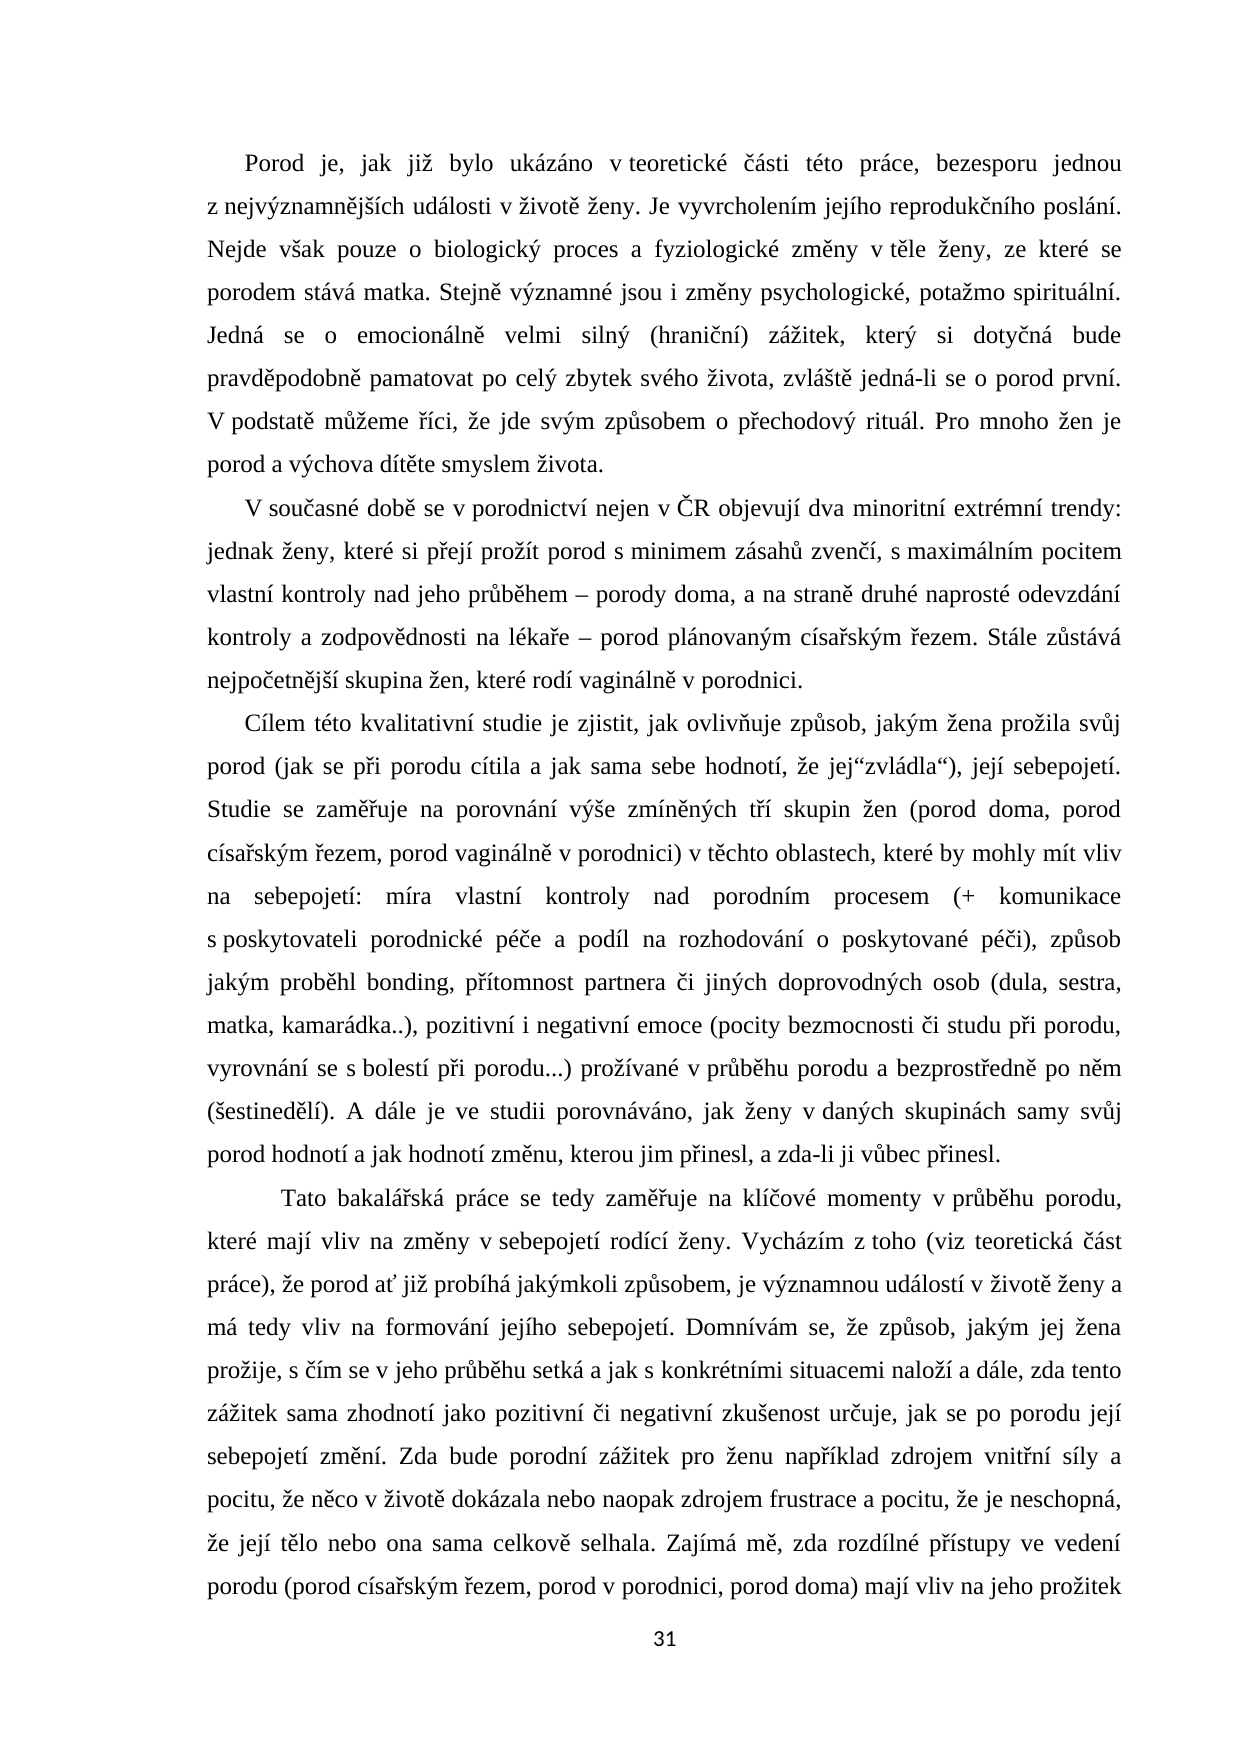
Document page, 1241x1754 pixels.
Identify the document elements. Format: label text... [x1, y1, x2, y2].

text Porod je, jak již bylo ukázáno v teoretické části této práce, bezesporu jednou z nejvýznamnějších události v životě ženy. Je vyvrcholením jejího reprodukčního poslání. Nejde však pouze o biologický proces a fyziologické změny v těle ženy, ze které se porodem stává matka. Stejně významné jsou i změny psychologické, potažmo spirituální. Jedná se o emocionálně velmi silný (hraniční) zážitek, který si dotyčná bude pravděpodobně pamatovat po celý zbytek svého života, zvláště jedná-li se o porod první. V podstatě můžeme říci, že jde svým způsobem o přechodový rituál. Pro mnoho žen je porod a výchova dítěte smyslem života. [207, 148, 1122, 478]
text Cílem této kvalitativní studie je zjistit, jak ovlivňuje způsob, jakým žena prožila svůj porod (jak se při porodu cítila a jak sama sebe hodnotí, že jej“zvládla“), její sebepojetí. Studie se zaměřuje na porovnání výše zmíněných tří skupin žen (porod doma, porod císařským řezem, porod vaginálně v porodnici) v těchto oblastech, které by mohly mít vliv na sebepojetí: míra vlastní kontroly nad porodním procesem (+ komunikace s poskytovateli porodnické péče a podíl na rozhodování o poskytované péči), způsob jakým proběhl bonding, přítomnost partnera či jiných doprovodných osob (dula, sestra, matka, kamarádka..), pozitivní i negativní emoce (pocity bezmocnosti či studu při porodu, vyrovnání se s bolestí při porodu...) prožívané v průběhu porodu a bezprostředně po něm (šestinedělí). A dále je ve studii porovnáváno, jak ženy v daných skupinách samy svůj porod hodnotí a jak hodnotí změnu, kterou jim přinesl, a zda-li ji vůbec přinesl. [207, 708, 1122, 1168]
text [207, 1183, 1122, 1599]
text V současné době se v porodnictví nejen v ČR objevují dva minoritní extrémní trendy: jednak ženy, které si přejí prožít porod s minimem zásahů zvenčí, s maximálním pocitem vlastní kontroly nad jeho průběhem – porody doma, a na straně druhé naprosté odevzdání kontroly a zodpovědnosti na lékaře – porod plánovaným císařským řezem. Stále zůstává nejpočetnější skupina žen, které rodí vaginálně v porodnici. [207, 493, 1122, 694]
